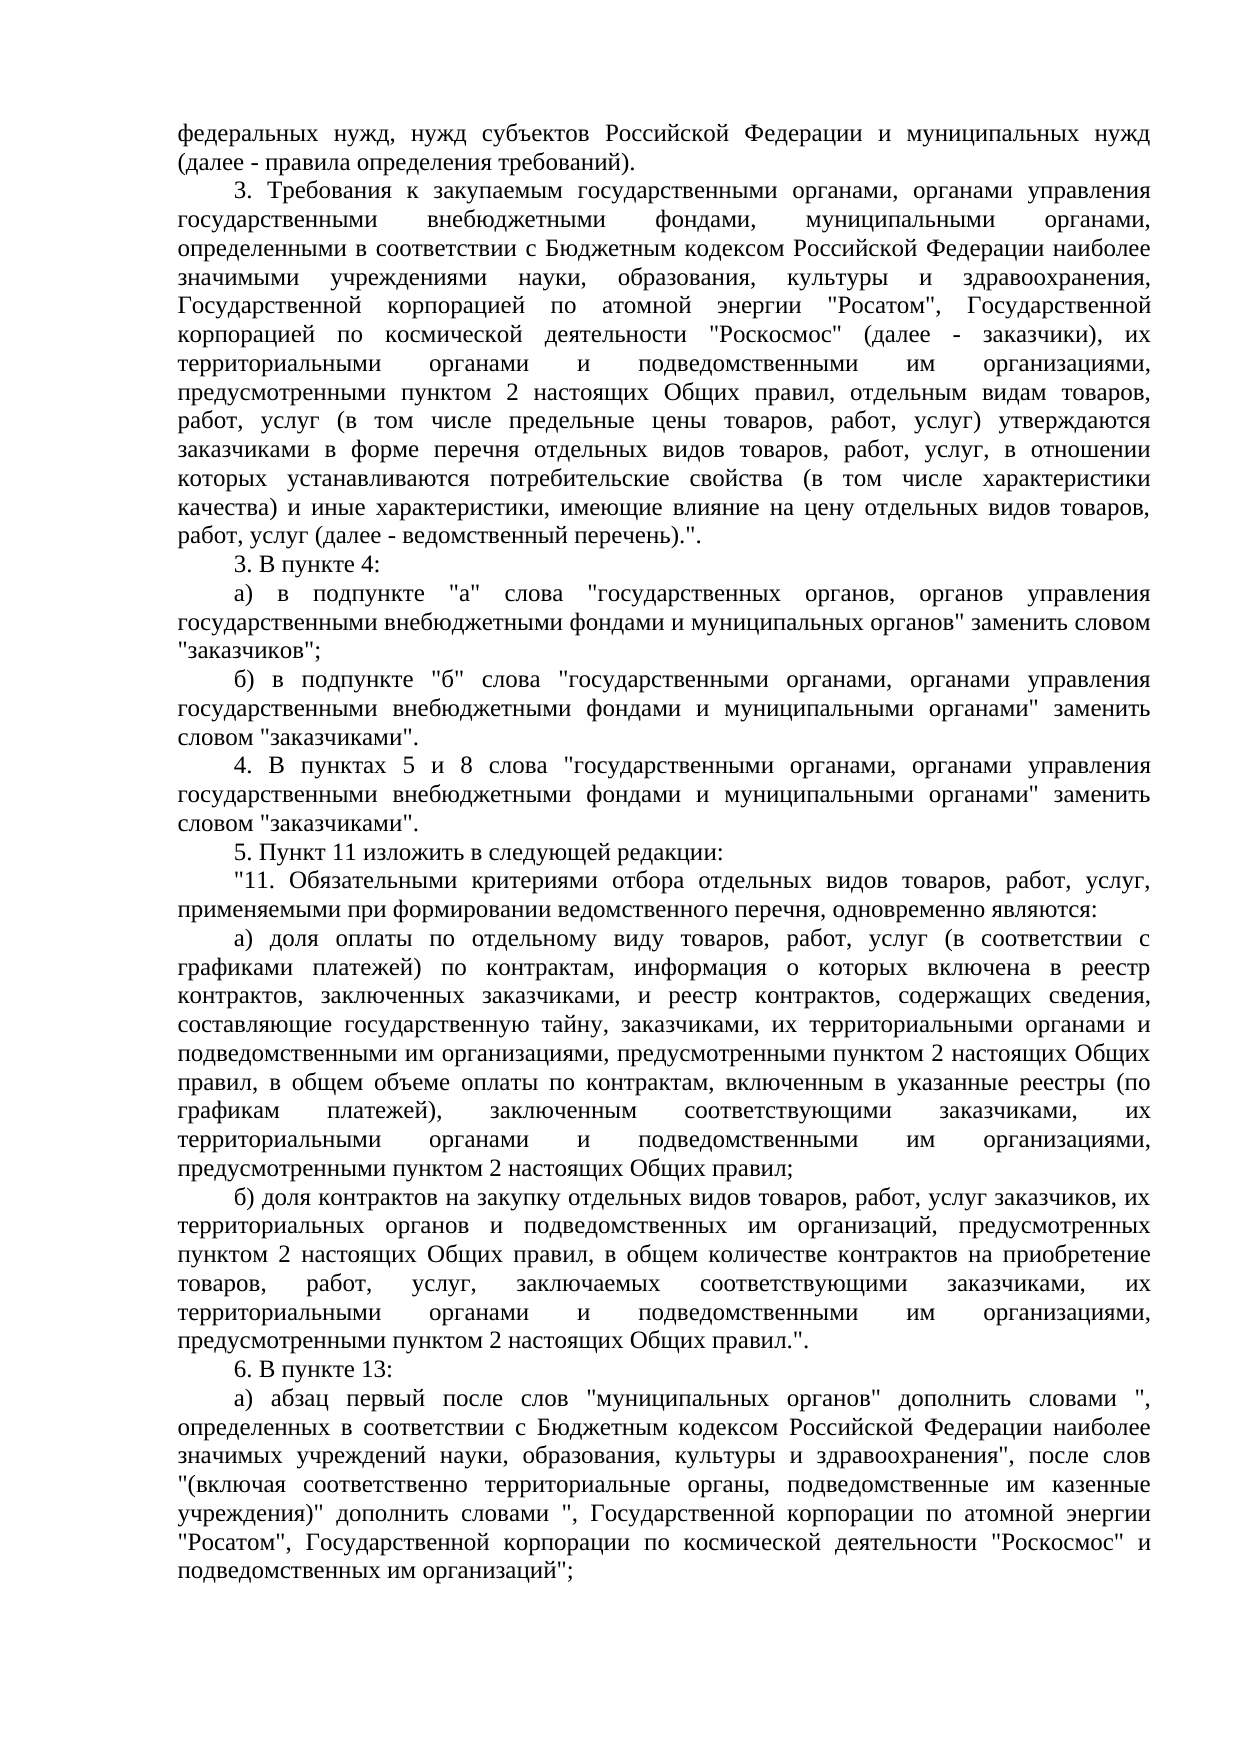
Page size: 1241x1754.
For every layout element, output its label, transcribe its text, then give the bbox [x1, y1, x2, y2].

text а) доля оплаты по отдельному виду товаров, работ, услуг (в соответствии с графиками платежей) по контрактам, информация о которых включена в реестр контрактов, заключенных заказчиками, и реестр контрактов, содержащих сведения, составляющие государственную тайну, заказчиками, их территориальными органами и подведомственными им организациями, предусмотренными пунктом 2 настоящих Общих правил, в общем объеме оплаты по контрактам, включенным в указанные реестры (по графикам платежей), заключенным соответствующими заказчиками, их территориальными органами и подведомственными им организациями, предусмотренными пунктом 2 настоящих Общих правил; [177, 923, 1152, 1182]
text "11. Обязательными критериями отбора отдельных видов товаров, работ, услуг, применяемыми при формировании ведомственного перечня, одновременно являются: [177, 866, 1152, 923]
text а) в подпункте "а" слова "государственных органов, органов управления государственными внебюджетными фондами и муниципальных органов" заменить словом "заказчиков"; [177, 578, 1152, 664]
text 3. Требования к закупаемым государственными органами, органами управления государственными внебюджетными фондами, муниципальными органами, определенными в соответствии с Бюджетным кодексом Российской Федерации наиболее значимыми учреждениями науки, образования, культуры и здравоохранения, Государственной корпорацией по атомной энергии "Росатом", Государственной корпорацией по космической деятельности "Роскосмос" (далее - заказчики), их территориальными органами и подведомственными им организациями, предусмотренными пунктом 2 настоящих Общих правил, отдельным видам товаров, работ, услуг (в том числе предельные цены товаров, работ, услуг) утверждаются заказчиками в форме перечня отдельных видов товаров, работ, услуг, в отношении которых устанавливаются потребительские свойства (в том числе характеристики качества) и иные характеристики, имеющие влияние на цену отдельных видов товаров, работ, услуг (далее - ведомственный перечень).". [177, 176, 1152, 549]
text 5. Пункт 11 изложить в следующей редакции: [177, 837, 1152, 866]
text б) доля контрактов на закупку отдельных видов товаров, работ, услуг заказчиков, их территориальных органов и подведомственных им организаций, предусмотренных пунктом 2 настоящих Общих правил, в общем количестве контрактов на приобретение товаров, работ, услуг, заключаемых соответствующими заказчиками, их территориальными органами и подведомственными им организациями, предусмотренными пунктом 2 настоящих Общих правил.". [177, 1182, 1152, 1354]
text 6. В пункте 13: [177, 1354, 1152, 1383]
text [177, 118, 1152, 176]
text б) в подпункте "б" слова "государственными органами, органами управления государственными внебюджетными фондами и муниципальными органами" заменить словом "заказчиками". [177, 664, 1152, 751]
text а) абзац первый после слов "муниципальных органов" дополнить словами ", определенных в соответствии с Бюджетным кодексом Российской Федерации наиболее значимых учреждений науки, образования, культуры и здравоохранения", после слов "(включая соответственно территориальные органы, подведомственные им казенные учреждения)" дополнить словами ", Государственной корпорации по атомной энергии "Росатом", Государственной корпорации по космической деятельности "Роскосмос" и подведомственных им организаций"; [177, 1383, 1152, 1584]
text 4. В пунктах 5 и 8 слова "государственными органами, органами управления государственными внебюджетными фондами и муниципальными органами" заменить словом "заказчиками". [177, 751, 1152, 837]
text 3. В пункте 4: [177, 549, 1152, 578]
